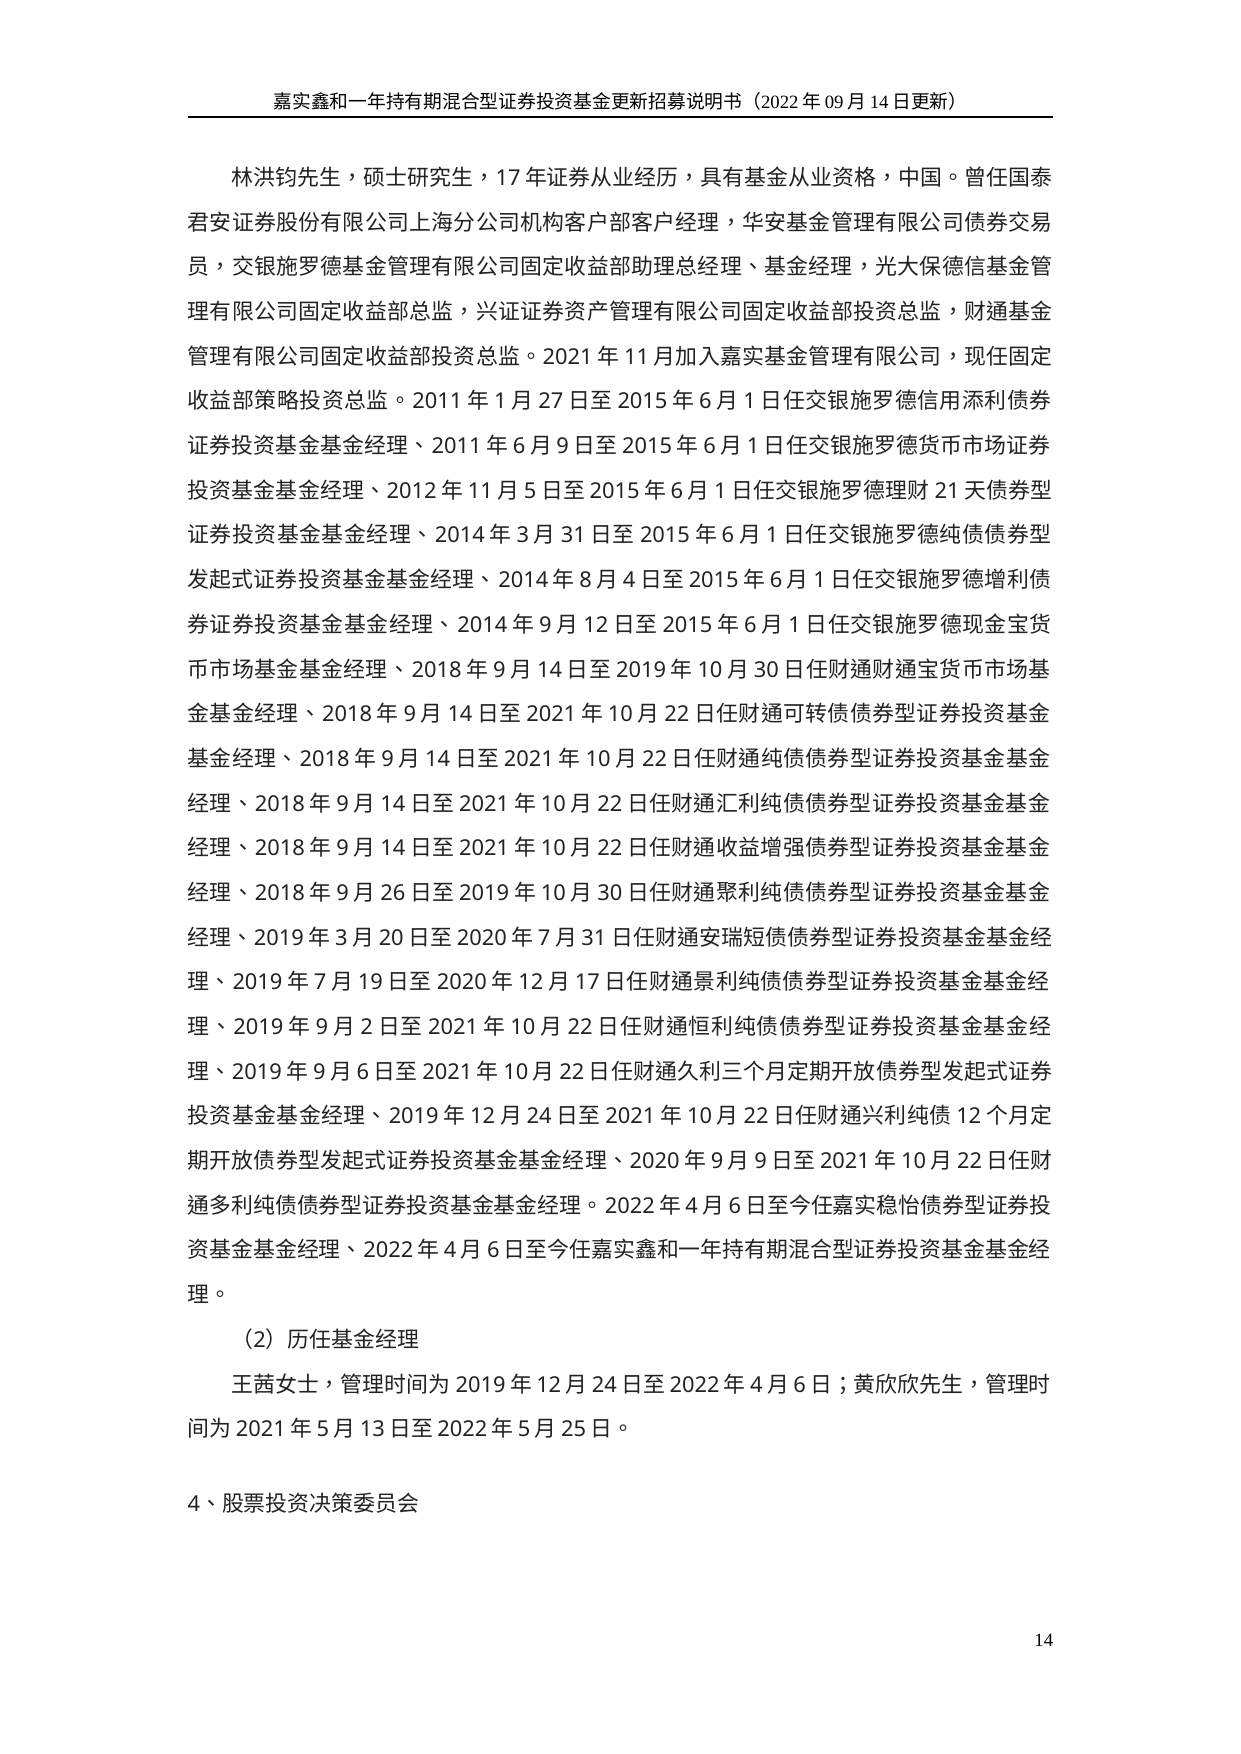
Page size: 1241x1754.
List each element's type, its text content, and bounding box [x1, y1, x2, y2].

text 林洪钧先生，硕士研究生，17年证券从业经历，具有基金从业资格，中国。曾任国泰君安证券股份有限公司上海分公司机构客户部客户经理，华安基金管理有限公司债券交易员，交银施罗德基金管理有限公司固定收益部助理总经理、基金经理，光大保德信基金管理有限公司固定收益部总监，兴证证券资产管理有限公司固定收益部投资总监，财通基金管理有限公司固定收益部投资总监。2021年11月加入嘉实基金管理有限公司，现任固定收益部策略投资总监。2011年1月27日至2015年6月1日任交银施罗德信用添利债券证券投资基金基金经理、2011年6月9日至2015年6月1日任交银施罗德货币市场证券投资基金基金经理、2012年11月5日至2015年6月1日任交银施罗德理财21天债券型证券投资基金基金经理、2014年3月31日至2015年6月1日任交银施罗德纯债债券型发起式证券投资基金基金经理、2014年8月4日至2015年6月1日任交银施罗德增利债券证券投资基金基金经理、2014年9月12日至2015年6月1日任交银施罗德现金宝货币市场基金基金经理、2018年9月14日至2019年10月30日任财通财通宝货币市场基金基金经理、2018年9月14日至2021年10月22日任财通可转债债券型证券投资基金基金经理、2018年9月14日至2021年10月22日任财通纯债债券型证券投资基金基金经理、2018年9月14日至2021年10月22日任财通汇利纯债债券型证券投资基金基金经理、2018年9月14日至2021年10月22日任财通收益增强债券型证券投资基金基金经理、2018年9月26日至2019年10月30日任财通聚利纯债债券型证券投资基金基金经理、2019年3月20日至2020年7月31日任财通安瑞短债债券型证券投资基金基金经理、2019年7月19日至2020年12月17日任财通景利纯债债券型证券投资基金基金经理、2019年9月2日至2021年10月22日任财通恒利纯债债券型证券投资基金基金经理、2019年9月6日至2021年10月22日任财通久利三个月定期开放债券型发起式证券投资基金基金经理、2019年12月24日至2021年10月22日任财通兴利纯债12个月定期开放债券型发起式证券投资基金基金经理、2020年9月9日至2021年10月22日任财通多利纯债债券型证券投资基金基金经理。2022年4月6日至今任嘉实稳怡债券型证券投资基金基金经理、2022年4月6日至今任嘉实鑫和一年持有期混合型证券投资基金基金经理。 [187, 162, 1053, 1309]
text 王茜女士，管理时间为2019年12月24日至2022年4月6日；黄欣欣先生，管理时间为2021年5月13日至2022年5月25日。 [187, 1368, 1053, 1443]
text （2）历任基金经理 [187, 1324, 1053, 1354]
text 4、股票投资决策委员会 [187, 1487, 1053, 1519]
